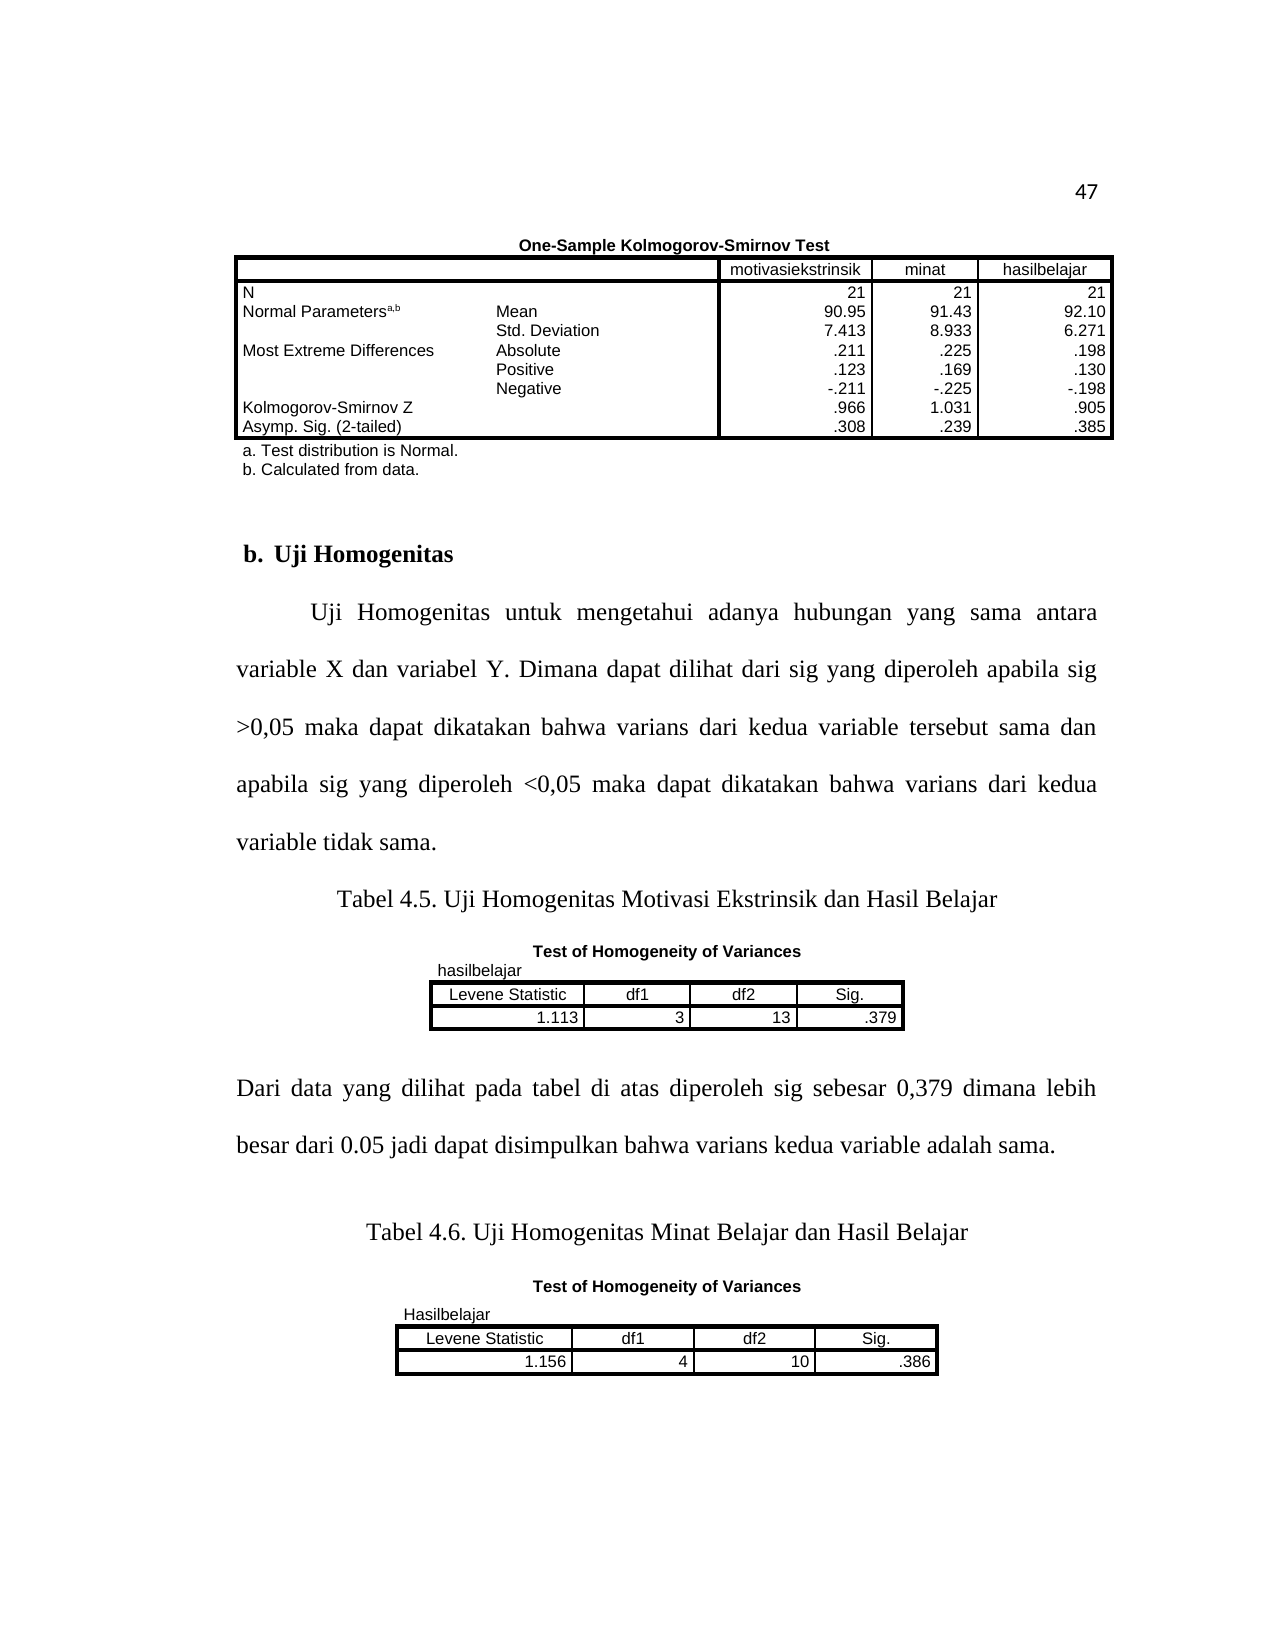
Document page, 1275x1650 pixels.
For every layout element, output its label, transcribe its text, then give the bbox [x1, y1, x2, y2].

table_cell hasilbelajar [431, 961, 903, 980]
table_cell Most Extreme Differences [238, 340, 489, 398]
table_cell 4 [573, 1352, 693, 1372]
table_cell 21 [979, 283, 1110, 302]
list Uji Homogenitas untuk mengetahui adanya hubungan yang sama antara variable X dan variabel Y. Dimana dapat dilihat dari sig yang diperoleh apabila sig >0,05 maka dapat dikatakan bahwa varians dari kedua variable tersebut sama dan apabila sig yang diperoleh <0,05 maka dapat dikatakan bahwa varians dari kedua variable tidak sama. [236, 597, 1098, 856]
text Tabel 4.6. Uji Homogenitas Minat Belajar dan Hasil Belajar [236, 1217, 1098, 1245]
table_cell 6.271 [979, 321, 1110, 340]
table_header One-Sample Kolmogorov-Smirnov Test [236, 236, 1112, 255]
table_cell 21 [721, 283, 871, 302]
table_cell -.211 [721, 379, 871, 398]
table_cell .225 [873, 340, 977, 359]
table_cell 10 [695, 1352, 814, 1372]
table_cell 91.43 [873, 302, 977, 321]
table_cell df1 [585, 985, 689, 1004]
table_cell .905 [979, 398, 1110, 417]
table_cell -.225 [873, 379, 977, 398]
table_cell 21 [873, 283, 977, 302]
table_header Test of Homogeneity of Variances [397, 1274, 937, 1298]
table_cell .130 [979, 360, 1110, 379]
table_cell N [238, 283, 717, 302]
table_cell Levene Statistic [433, 985, 583, 1004]
table_cell 8.933 [873, 321, 977, 340]
table_cell .379 [798, 1008, 901, 1027]
table_cell hasilbelajar [979, 260, 1110, 279]
table_cell 7.413 [721, 321, 871, 340]
table_cell Mean [490, 302, 717, 321]
table_cell Hasilbelajar [397, 1298, 937, 1324]
table_cell [238, 260, 717, 279]
table_cell df2 [691, 985, 796, 1004]
table_cell df2 [695, 1329, 814, 1348]
table_cell motivasiekstrinsik [721, 260, 871, 279]
table_cell .123 [721, 360, 871, 379]
table_cell .386 [816, 1352, 935, 1372]
table_cell .198 [979, 340, 1110, 359]
table_cell .966 [721, 398, 871, 417]
table_cell Negative [490, 379, 717, 398]
table_cell minat [873, 260, 977, 279]
text Tabel 4.5. Uji Homogenitas Motivasi Ekstrinsik dan Hasil Belajar [236, 884, 1098, 913]
table_cell 1.031 [873, 398, 977, 417]
table_cell 13 [691, 1008, 796, 1027]
table_cell Kolmogorov-Smirnov Z [238, 398, 717, 417]
table_cell Std. Deviation [490, 321, 717, 340]
table_cell df1 [573, 1329, 693, 1348]
table_cell Sig. [798, 985, 901, 1004]
table_cell Positive [490, 360, 717, 379]
table_cell .308 [721, 417, 871, 436]
table_cell 3 [585, 1008, 689, 1027]
table_cell 1.156 [399, 1352, 571, 1372]
table_cell .385 [979, 417, 1110, 436]
list Dari data yang dilihat pada tabel di atas diperoleh sig sebesar 0,379 dimana lebih besar dari 0.05 jadi dapat disimpulkan bahwa varians kedua variable adalah sama. [236, 1073, 1098, 1159]
list Uji Homogenitas [243, 539, 1098, 568]
table_cell -.198 [979, 379, 1110, 398]
table_cell .211 [721, 340, 871, 359]
table_cell 1.113 [433, 1008, 583, 1027]
table_cell Asymp. Sig. (2-tailed) [238, 417, 717, 436]
table_cell Absolute [490, 340, 717, 359]
table_cell 90.95 [721, 302, 871, 321]
table_cell Levene Statistic [399, 1329, 571, 1348]
table_cell 92.10 [979, 302, 1110, 321]
table_cell a. Test distribution is Normal. b. Calculated from data. [236, 440, 1112, 498]
table_cell .169 [873, 360, 977, 379]
table_cell Normal Parametersa,b [238, 302, 489, 340]
table_header Test of Homogeneity of Variances [431, 942, 903, 961]
table_cell .239 [873, 417, 977, 436]
table_cell Sig. [816, 1329, 935, 1348]
